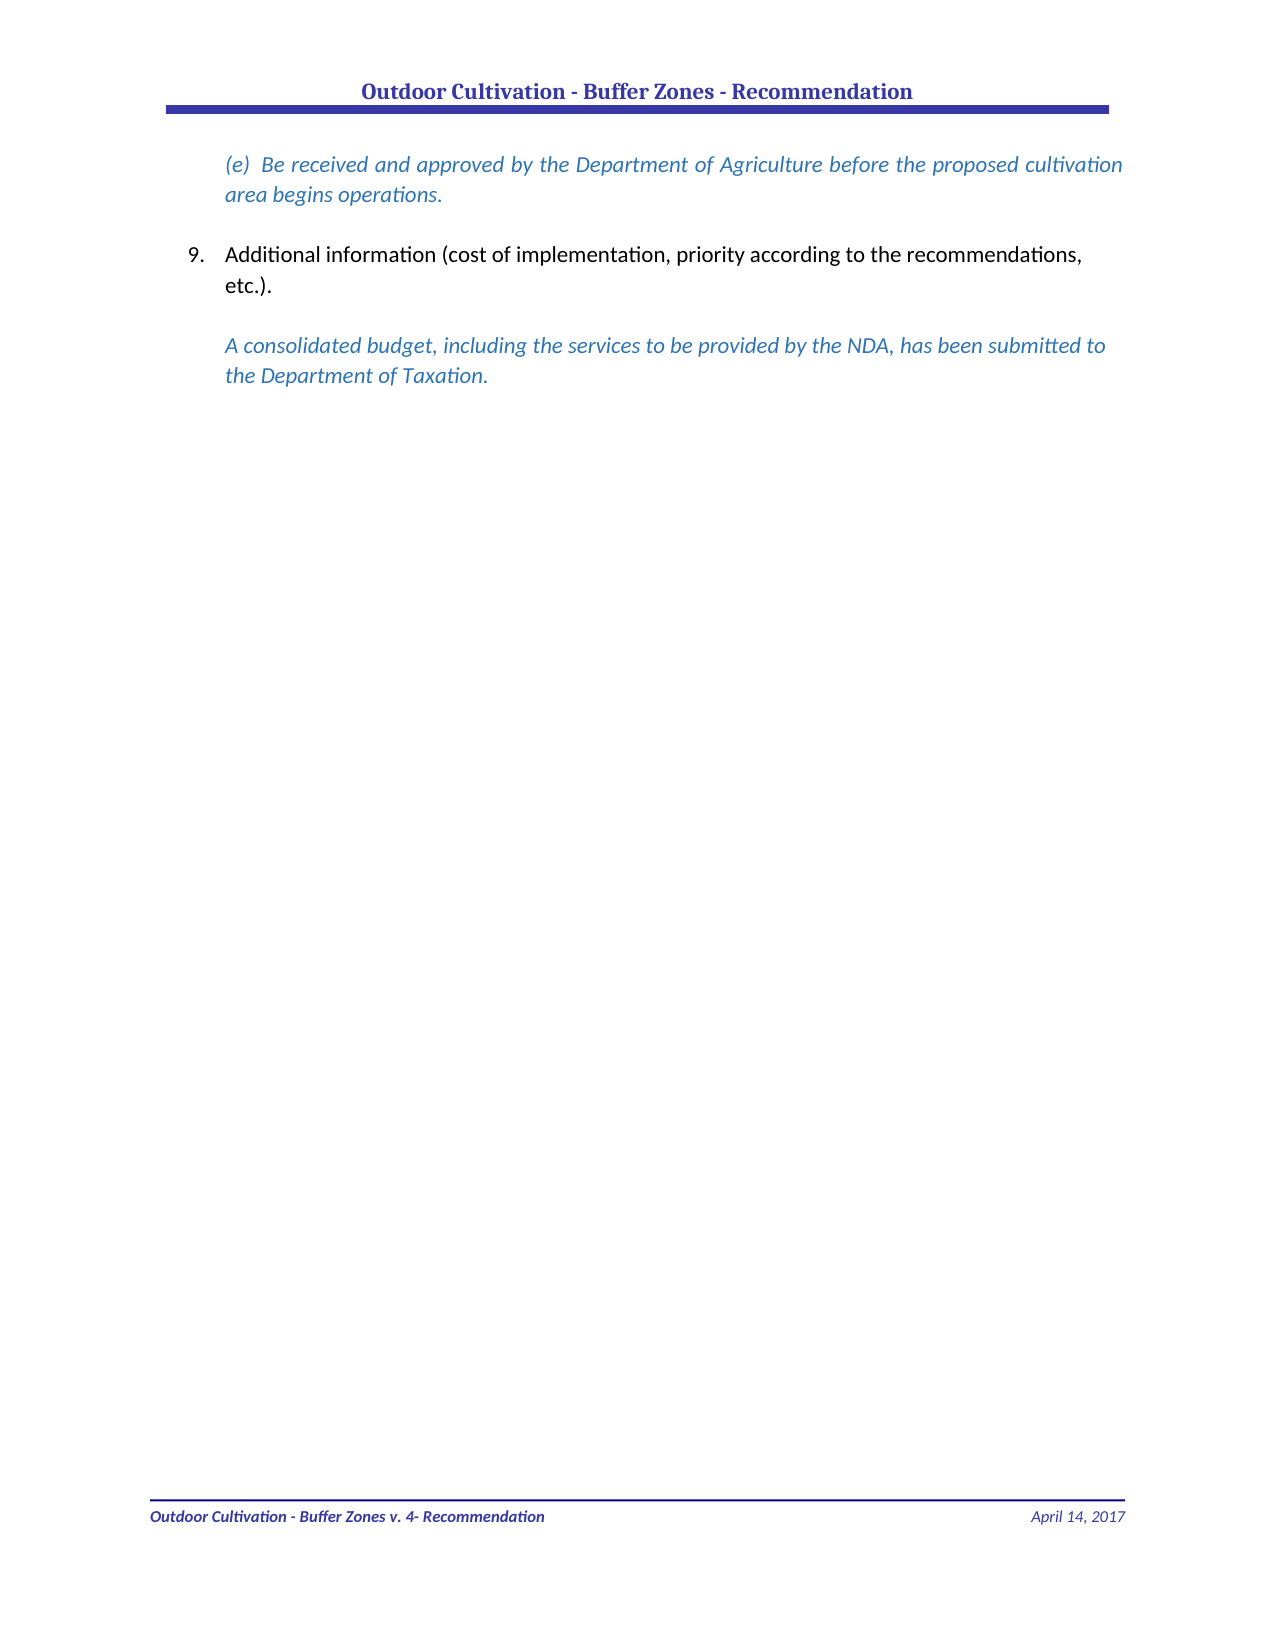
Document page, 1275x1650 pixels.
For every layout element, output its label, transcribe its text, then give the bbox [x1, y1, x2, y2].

text A consolidated budget, including the services to be provided by the NDA, has been submitted to the Department of Taxation. [225, 331, 1125, 389]
text (e) Be received and approved by the Department of Agriculture before the proposed cultivation area begins operations. [225, 150, 1125, 208]
list Additional information (cost of implementation, priority according to the recommendations, etc.). [187, 241, 1125, 299]
picture [165, 105, 1110, 114]
